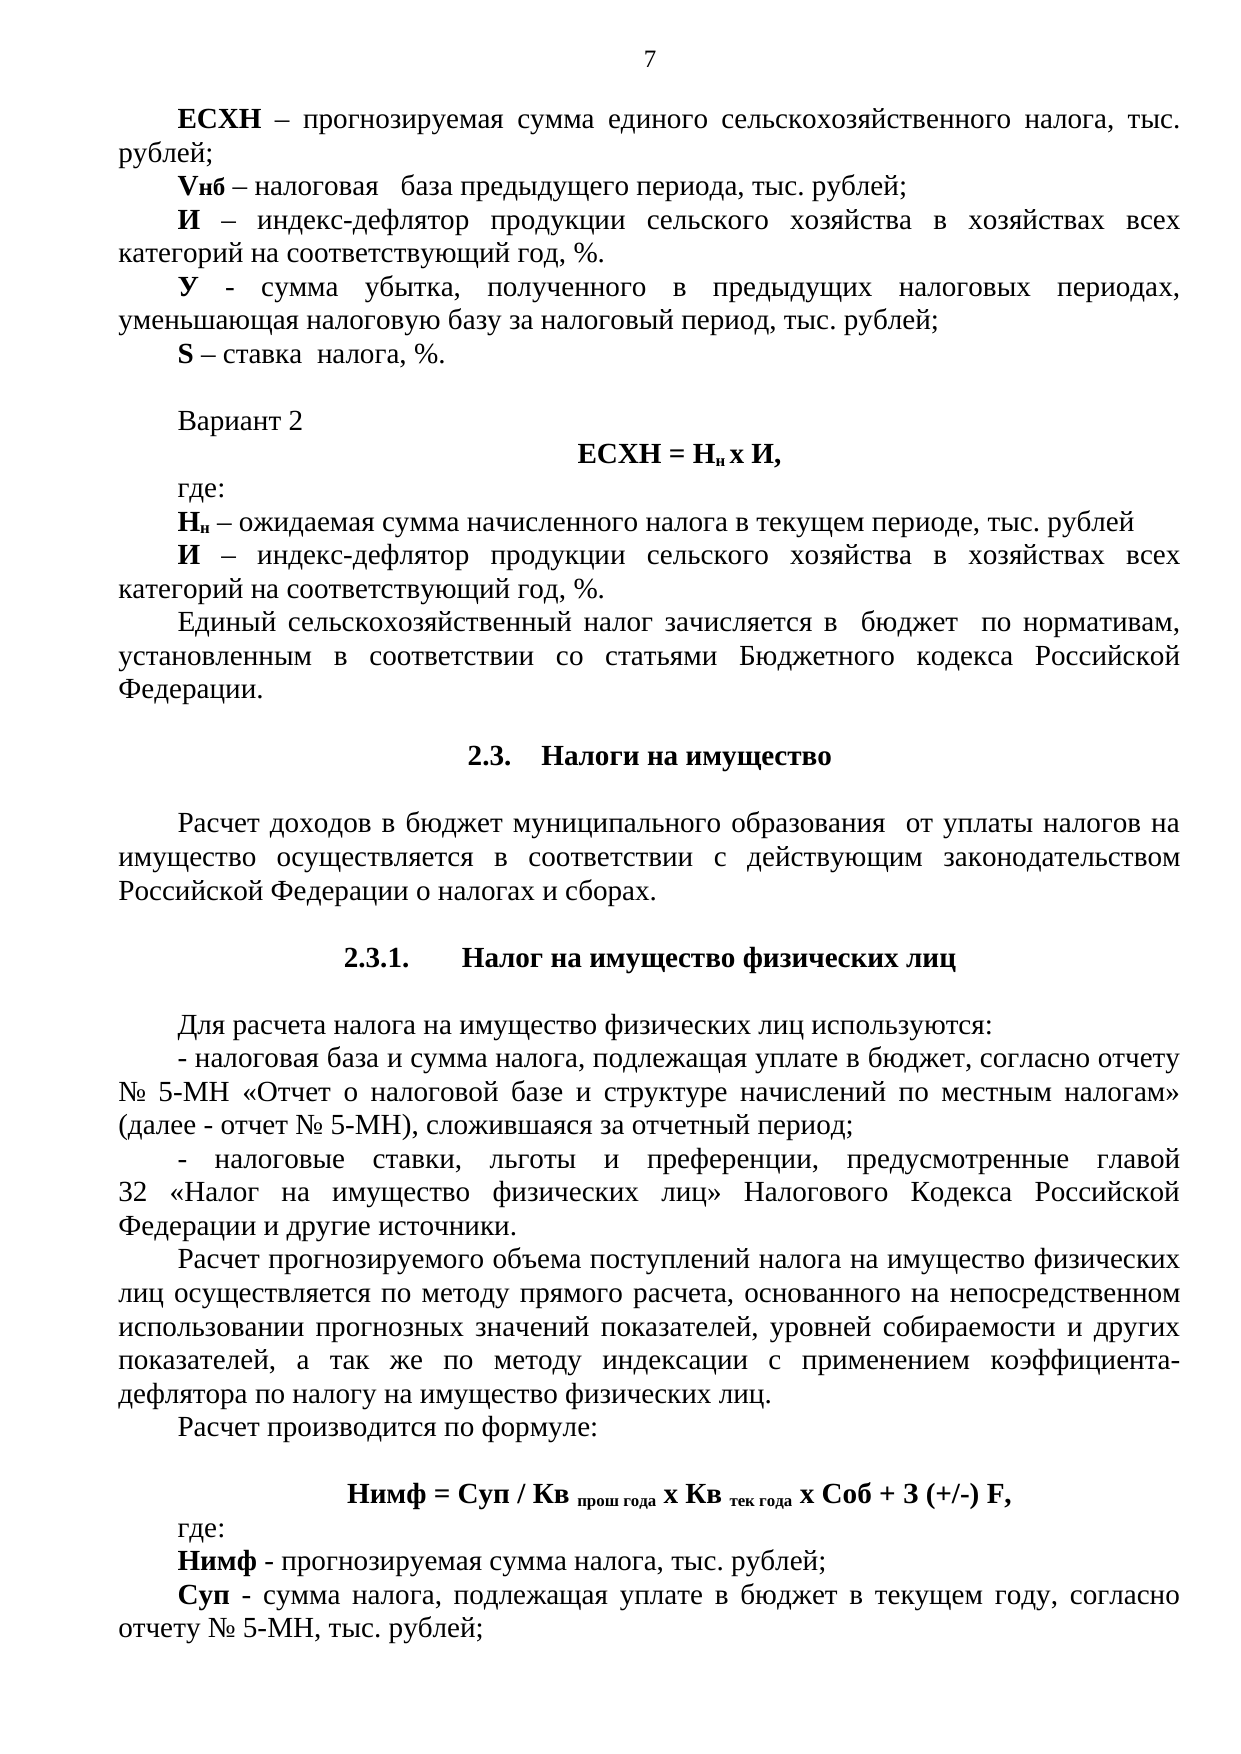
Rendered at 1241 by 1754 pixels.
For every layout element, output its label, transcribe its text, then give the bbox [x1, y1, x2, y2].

text - налоговые ставки, льготы и преференции, предусмотренные главой 32 «Налог на имущество физических лиц» Налогового Кодекса Российской Федерации и другие источники. [118, 1141, 1181, 1242]
text Суп - сумма налога, подлежащая уплате в бюджет в текущем году, согласно отчету № 5-МН, тыс. рублей; [118, 1577, 1181, 1644]
text ЕСХН – прогнозируемая сумма единого сельскохозяйственного налога, тыс. рублей; [118, 101, 1181, 168]
text Нимф - прогнозируемая сумма налога, тыс. рублей; [118, 1543, 1181, 1577]
text где: [118, 1510, 1181, 1543]
text И – индекс-дефлятор продукции сельского хозяйства в хозяйствах всех категорий на соответствующий год, %. [118, 202, 1181, 269]
text И – индекс-дефлятор продукции сельского хозяйства в хозяйствах всех категорий на соответствующий год, %. [118, 537, 1181, 604]
text Для расчета налога на имущество физических лиц используются: [118, 1007, 1181, 1040]
text 2.3.1. Налог на имущество физических лиц [118, 940, 1181, 973]
text Вариант 2 [118, 403, 1181, 437]
text Расчет прогнозируемого объема поступлений налога на имущество физических лиц осуществляется по методу прямого расчета, основанного на непосредственном использовании прогнозных значений показателей, уровней собираемости и других показателей, а так же по методу индексации с применением коэффициента-дефлятора по налогу на имущество физических лиц. [118, 1242, 1181, 1409]
text 2.3. Налоги на имущество [118, 738, 1181, 772]
text S – ставка налога, %. [118, 336, 1181, 369]
text Единый сельскохозяйственный налог зачисляется в бюджет по нормативам, установленным в соответствии со статьями Бюджетного кодекса Российской Федерации. [118, 604, 1181, 705]
text где: [118, 470, 1181, 504]
text ЕСХН = Нн x И, [118, 437, 1181, 470]
text Расчет производится по формуле: [118, 1409, 1181, 1443]
text У - сумма убытка, полученного в предыдущих налоговых периодах, уменьшающая налоговую базу за налоговый период, тыс. рублей; [118, 269, 1181, 336]
text - налоговая база и сумма налога, подлежащая уплате в бюджет, согласно отчету № 5-МН «Отчет о налоговой базе и структуре начислений по местным налогам» (далее - отчет № 5-МН), сложившаяся за отчетный период; [118, 1040, 1181, 1141]
text Расчет доходов в бюджет муниципального образования от уплаты налогов на имущество осуществляется в соответствии с действующим законодательством Российской Федерации о налогах и сборах. [118, 806, 1181, 906]
text Vнб – налоговая база предыдущего периода, тыс. рублей; [118, 168, 1181, 202]
text Нимф = Суп / Кв прош года х Кв тек года х Соб + З (+/-) F, [118, 1476, 1181, 1510]
text Нн – ожидаемая сумма начисленного налога в текущем периоде, тыс. рублей [118, 504, 1181, 537]
